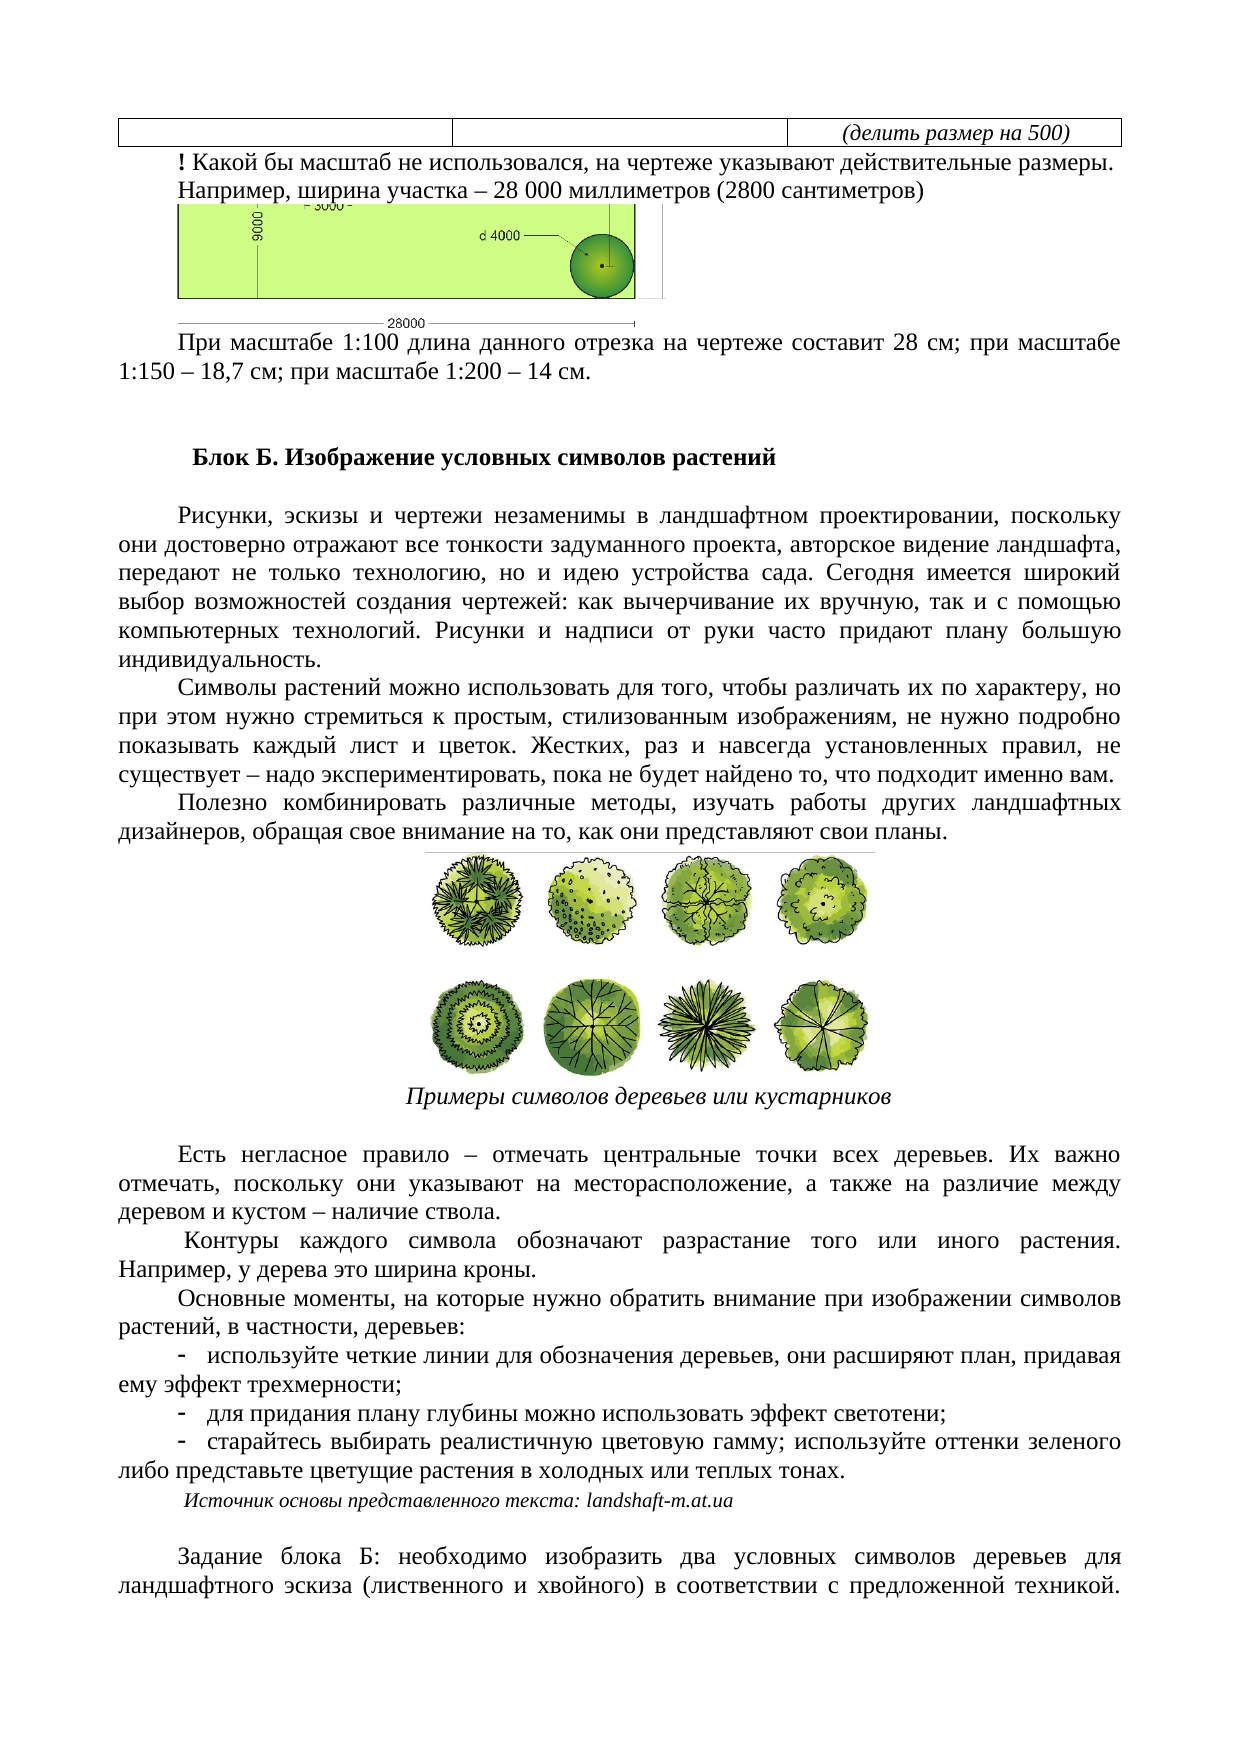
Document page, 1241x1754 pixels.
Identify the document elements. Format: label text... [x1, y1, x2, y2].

picture [415, 845, 884, 1082]
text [118, 1541, 1122, 1599]
text Рисунки, эскизы и чертежи незаменимы в ландшафтном проектировании, поскольку они достоверно отражают все тонкости задуманного проекта, авторское видение ландшафта, передают не только технологию, но и идею устройства сада. Сегодня имеется широкий выбор возможностей создания чертежей: как вычерчивание их вручную, так и с помощью компьютерных технологий. Рисунки и надписи от руки часто придают плану большую индивидуальность. [118, 500, 1122, 672]
text При масштабе 1:100 длина данного отрезка на чертеже составит 28 см; при масштабе 1:150 – 18,7 см; при масштабе 1:200 – 14 см. [118, 327, 1122, 385]
picture [177, 204, 667, 328]
list для придания плану глубины можно использовать эффект светотени; [118, 1398, 1122, 1426]
text Есть негласное правило – отмечать центральные точки всех деревьев. Их важно отмечать, поскольку они указывают на месторасположение, а также на различие между деревом и кустом – наличие ствола. [118, 1139, 1122, 1225]
text Основные моменты, на которые нужно обратить внимание при изображении символов растений, в частности, деревьев: [118, 1283, 1122, 1340]
text Контуры каждого символа обозначают разрастание того или иного растения. Например, у дерева это ширина кроны. [118, 1225, 1122, 1283]
text Блок Б. Изображение условных символов растений [118, 442, 1122, 471]
list используйте четкие линии для обозначения деревьев, они расширяют план, придавая ему эффект трехмерности; [118, 1340, 1122, 1398]
text Примеры символов деревьев или кустарников [118, 1081, 1122, 1110]
text Например, ширина участка – 28 000 миллиметров (2800 сантиметров) [118, 175, 1122, 204]
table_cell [119, 119, 452, 146]
list старайтесь выбирать реалистичную цветовую гамму; используйте оттенки зеленого либо представьте цветущие растения в холодных или теплых тонах. [118, 1426, 1122, 1484]
list Источник основы представленного текста: landshaft-m.at.ua [177, 1484, 1122, 1513]
text Символы растений можно использовать для того, чтобы различать их по характеру, но при этом нужно стремиться к простым, стилизованным изображениям, не нужно подробно показывать каждый лист и цветок. Жестких, раз и навсегда установленных правил, не существует – надо экспериментировать, пока не будет найдено то, что подходит именно вам. [118, 672, 1122, 787]
text ! Какой бы масштаб не использовался, на чертеже указывают действительные размеры. [118, 147, 1122, 175]
text Полезно комбинировать различные методы, изучать работы других ландшафтных дизайнеров, обращая свое внимание на то, как они представляют свои планы. [118, 787, 1122, 845]
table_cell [788, 119, 1121, 146]
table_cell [453, 119, 787, 146]
